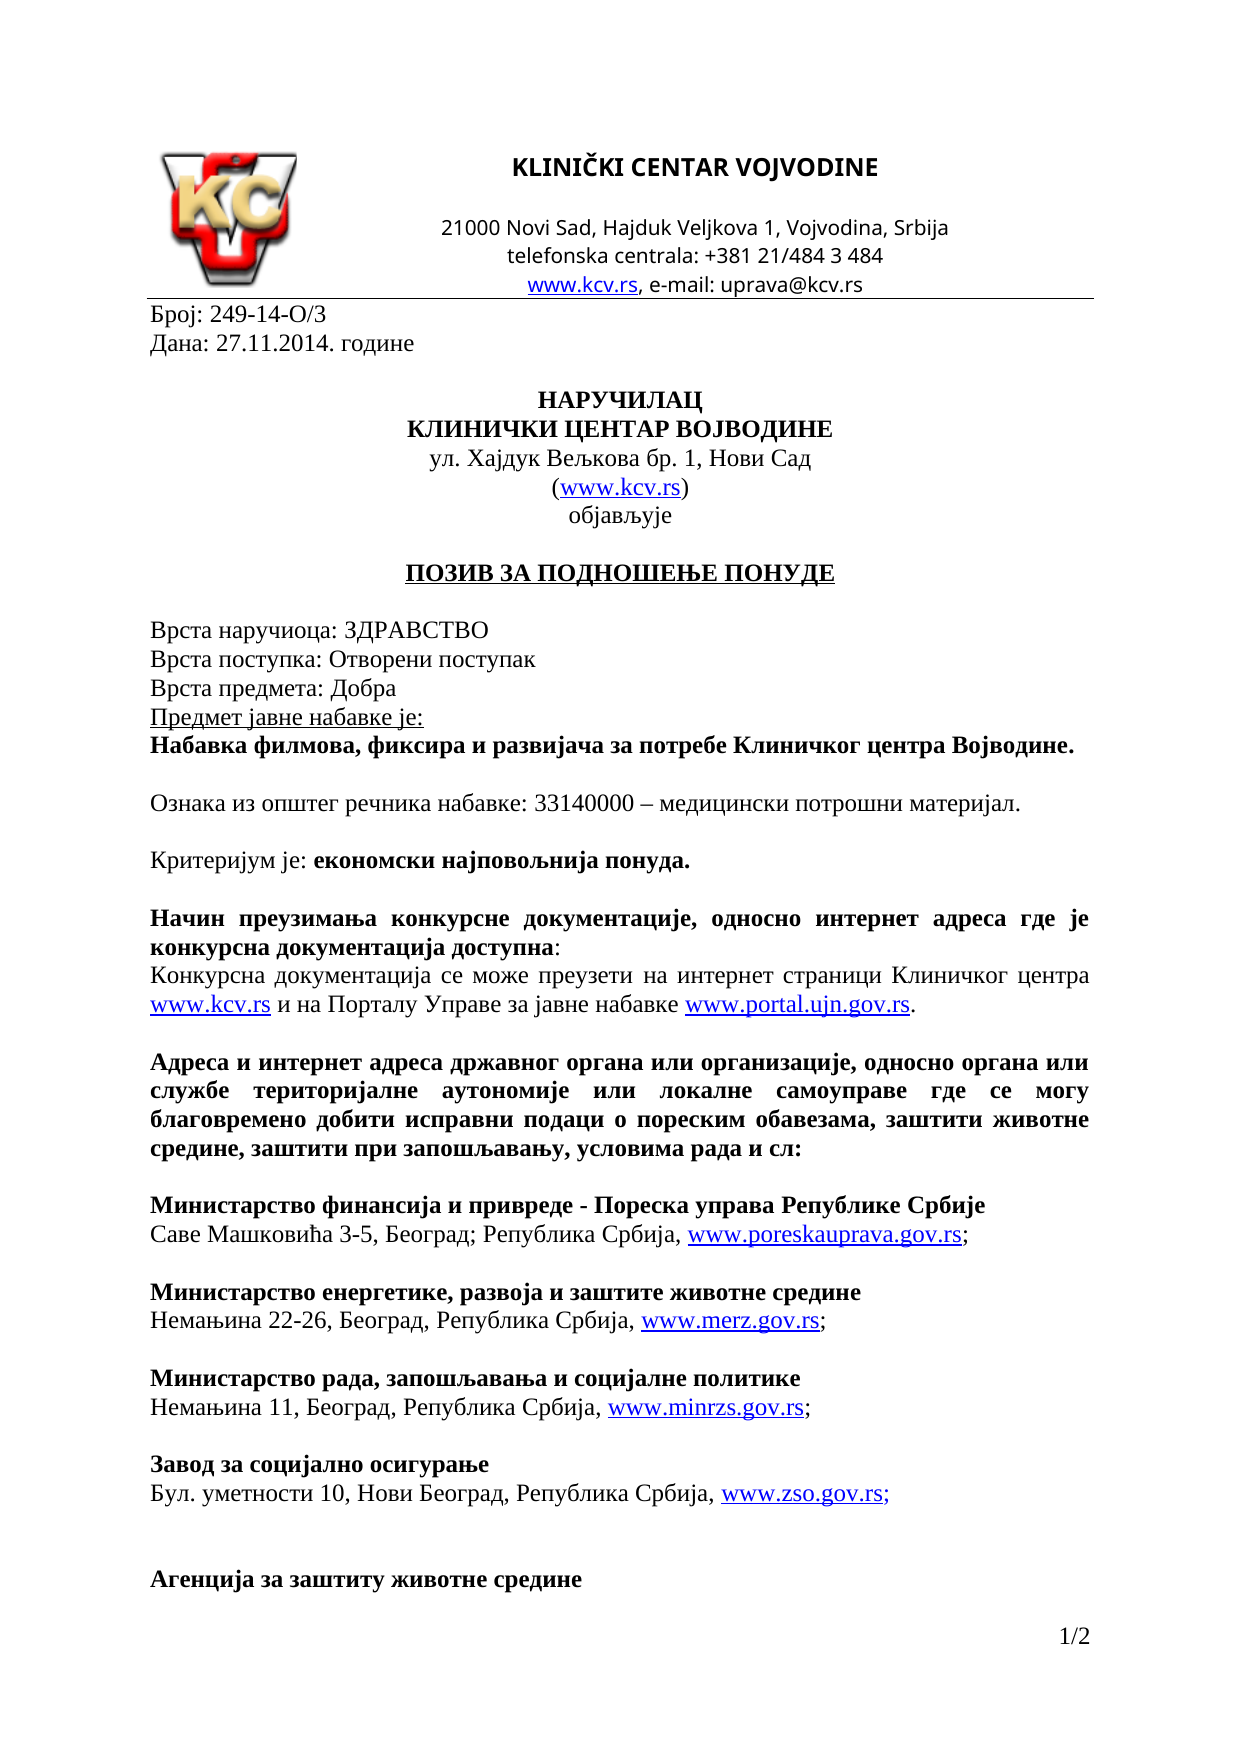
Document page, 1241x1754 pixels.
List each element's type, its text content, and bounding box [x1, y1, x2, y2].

text Немањина 22-26, Београд, Република Србија, www.merz.gov.rs; [150, 1305, 1090, 1334]
text Oзнака из општег речника набавке: 33140000 – медицински потрошни материјал. [150, 788, 1090, 817]
text Дана: 27.11.2014. године [150, 328, 1090, 357]
text Број: 249-14-О/3 [150, 299, 1090, 328]
text Агенција за заштиту животне средине [150, 1564, 1090, 1593]
text Немањина 11, Београд, Република Србија, www.minrzs.gov.rs; [150, 1392, 1090, 1420]
subtitle НАРУЧИЛАЦ [150, 385, 1090, 414]
text Завод за социјално осигурање [150, 1449, 1090, 1478]
text Врста наручиоца: ЗДРАВСТВО [150, 615, 1090, 644]
text Критеријум је: економски најповољнија понуда. [150, 845, 1090, 874]
text Начин преузимања конкурсне документације, односно интернет адреса где је конкурсна документација доступна: [150, 903, 1090, 960]
text Конкурсна документација се може преузети на интернет страници Клиничког центра www.kcv.rs и на Порталу Управе за јавне набавке www.portal.ujn.gov.rs. [150, 960, 1090, 1018]
text Саве Машковића 3-5, Београд; Република Србија, www.poreskauprava.gov.rs; [150, 1219, 1090, 1248]
subtitle КЛИНИЧКИ ЦЕНТАР ВОЈВОДИНЕ [150, 414, 1090, 443]
text Министарство eнергетике, развоја и заштите животне средине [150, 1277, 1090, 1305]
table_header [147, 150, 297, 298]
text Набавка филмова, фиксира и развијача за потребе Клиничког центра Војводине. [150, 730, 1090, 759]
text ул. Хајдук Вељкова бр. 1, Нови Сад [150, 443, 1090, 472]
text Министарство финансија и привреде - Пореска управа Републике Србије [150, 1190, 1090, 1219]
text Предмет јавне набавке је: [150, 702, 1090, 730]
picture [157, 150, 297, 288]
table_header KLINIČKI CENTAR VOJVODINE 21000 , Hajduk Veljkova 1, Vojvodina, Srbija telefonska centrala: +381 21/484 3 484 www.kcv.rs, e-mail: uprava@kcv.rs [297, 150, 1093, 298]
text Врста поступка: Отворени поступак [150, 644, 1090, 673]
text Адреса и интернет адреса државног органа или организације, односно органа или службе територијалне аутономије или локалне самоуправе где се могу благовремено добити исправни подаци о пореским обавезама, заштити животне средине, заштити при запошљавању, условима рада и сл: [150, 1047, 1090, 1162]
subtitle ПОЗИВ ЗА ПОДНОШЕЊЕ ПОНУДЕ [150, 558, 1090, 587]
text Министарство рада, запошљавања и социјалне политике [150, 1363, 1090, 1392]
text Бул. уметности 10, Нови Београд, Република Србија, www.zso.gov.rs; [150, 1478, 1090, 1507]
text (www.kcv.rs) [150, 472, 1090, 500]
text Врста предмета: [150, 673, 1090, 702]
text објављује [150, 500, 1090, 529]
